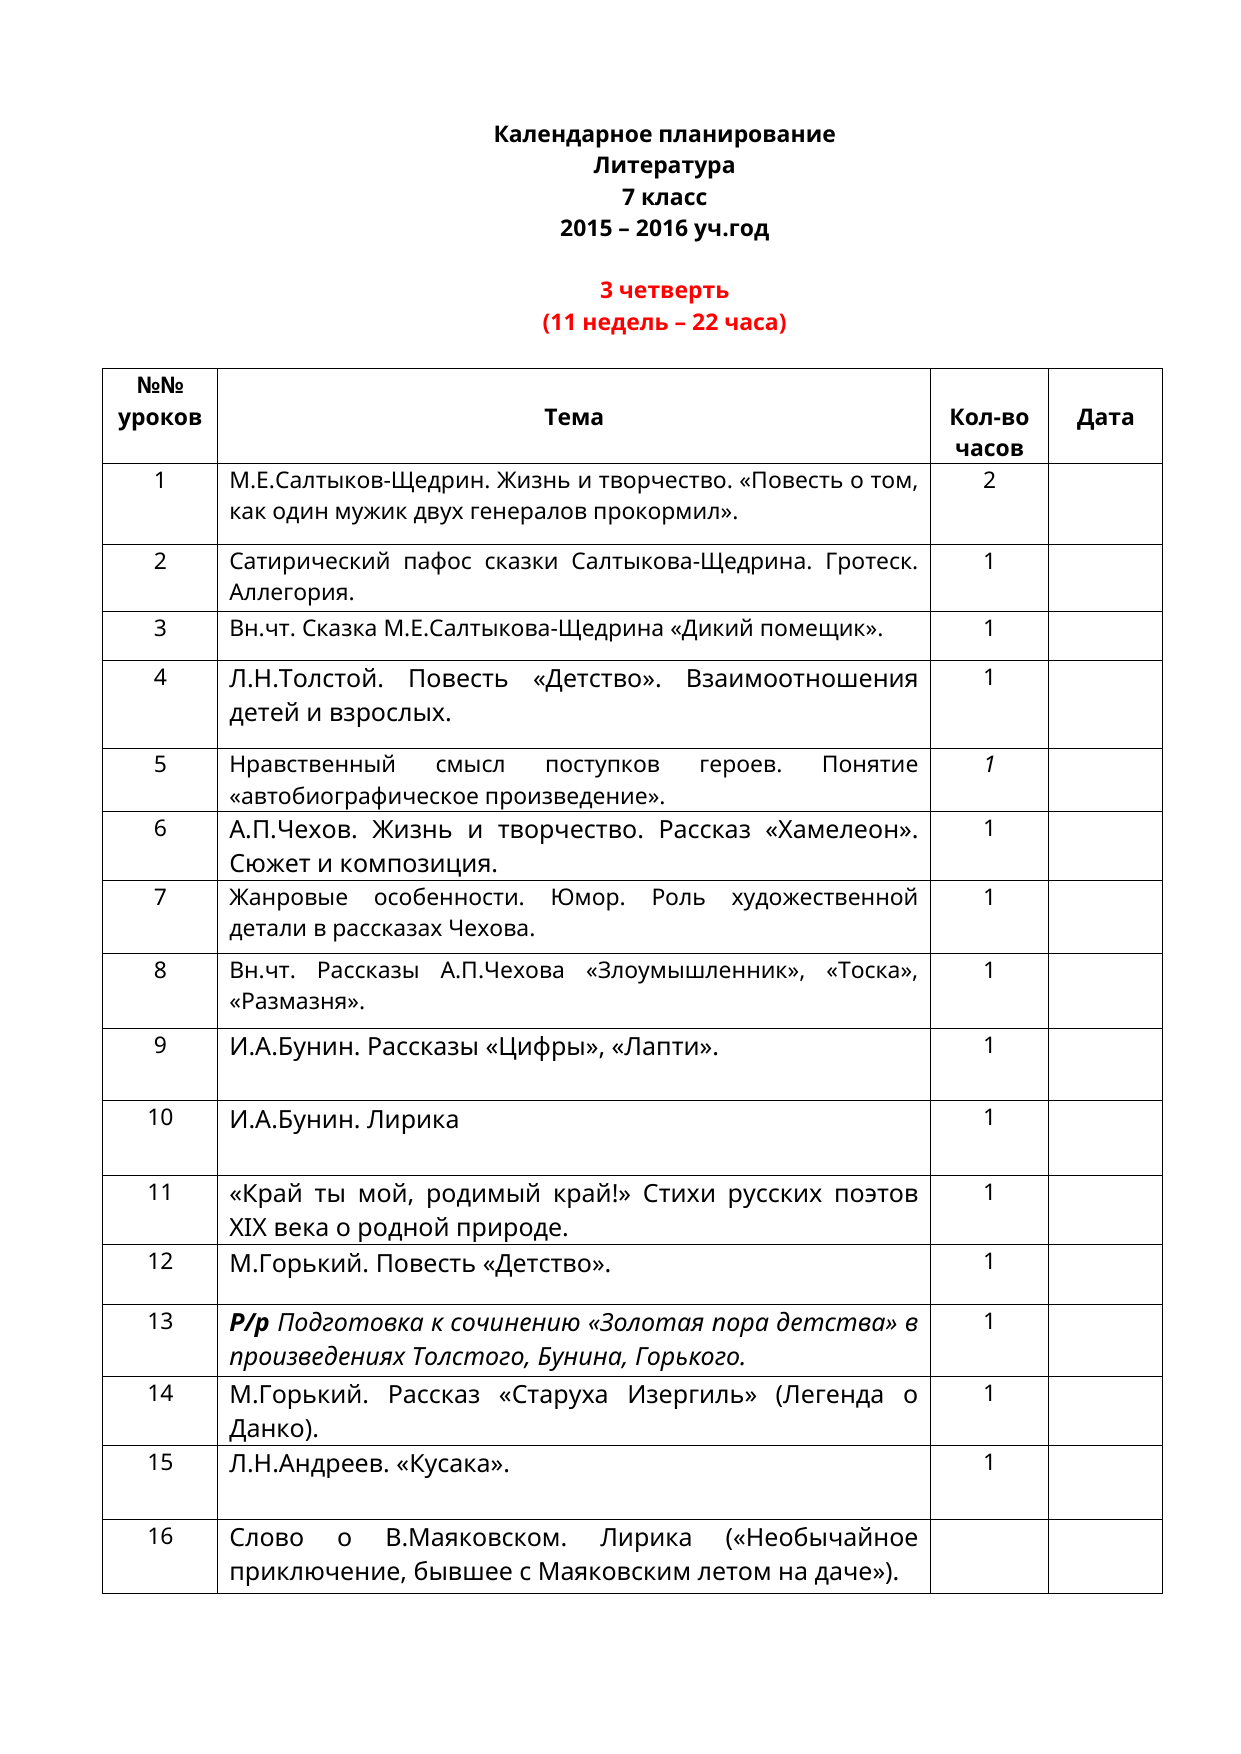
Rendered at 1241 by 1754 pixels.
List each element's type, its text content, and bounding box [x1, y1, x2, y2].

table_cell 6 [103, 812, 217, 880]
table_cell М.Е.Салтыков-Щедрин. Жизнь и творчество. «Повесть о том, как один мужик двух генералов прокормил». [218, 464, 930, 544]
table_header №№ уроков [103, 369, 217, 463]
table_cell Л.Н.Андреев. «Кусака». [218, 1446, 930, 1519]
table_cell Жанровые особенности. Юмор. Роль художественной детали в рассказах Чехова. [218, 881, 930, 953]
table_cell М.Горький. Рассказ «Старуха Изергиль» (Легенда о Данко). [218, 1377, 930, 1445]
text Календарное планирование [177, 118, 1152, 149]
table_cell 3 [103, 612, 217, 660]
table_cell Вн.чт. Рассказы А.П.Чехова «Злоумышленник», «Тоска», «Размазня». [218, 954, 930, 1028]
table_cell 1 [931, 1305, 1048, 1376]
table_cell [1049, 1520, 1162, 1593]
table_cell 10 [103, 1101, 217, 1175]
table_cell 1 [103, 464, 217, 544]
table_cell 1 [931, 1176, 1048, 1244]
table_cell 8 [103, 954, 217, 1028]
table_cell [1049, 545, 1162, 611]
table_cell [1049, 661, 1162, 747]
text 3 четверть [177, 274, 1152, 306]
table_cell [1049, 1101, 1162, 1175]
text 7 класс [177, 181, 1152, 212]
table_cell [1049, 881, 1162, 953]
table_cell [1049, 1176, 1162, 1244]
table_cell Слово о В.Маяковском. Лирика («Необычайное приключение, бывшее с Маяковским летом на даче»). [218, 1520, 930, 1593]
table_cell И.А.Бунин. Лирика [218, 1101, 930, 1175]
table_cell [1049, 1305, 1162, 1376]
table_cell 1 [931, 812, 1048, 880]
table_cell [1049, 812, 1162, 880]
table_cell 1 [931, 1029, 1048, 1100]
table_cell 5 [103, 749, 217, 811]
table_cell Вн.чт. Сказка М.Е.Салтыкова-Щедрина «Дикий помещик». [218, 612, 930, 660]
table_cell [1049, 612, 1162, 660]
table_cell 1 [931, 612, 1048, 660]
table_cell 14 [103, 1377, 217, 1445]
table_cell Нравственный смысл поступков героев. Понятие «автобиографическое произведение». [218, 749, 930, 811]
table_cell 1 [931, 1377, 1048, 1445]
table_header Тема [218, 369, 930, 463]
table_cell [1049, 954, 1162, 1028]
table_cell 11 [103, 1176, 217, 1244]
table_cell 1 [931, 954, 1048, 1028]
table_cell А.П.Чехов. Жизнь и творчество. Рассказ «Хамелеон». Сюжет и композиция. [218, 812, 930, 880]
table_cell «Край ты мой, родимый край!» Стихи русских поэтов XIX века о родной природе. [218, 1176, 930, 1244]
table_cell 16 [103, 1520, 217, 1593]
table_cell 4 [103, 661, 217, 747]
table_cell [1049, 1029, 1162, 1100]
table_cell [1049, 1446, 1162, 1519]
table_cell Сатирический пафос сказки Салтыкова-Щедрина. Гротеск. Аллегория. [218, 545, 930, 611]
table_cell 9 [103, 1029, 217, 1100]
table_cell И.А.Бунин. Рассказы «Цифры», «Лапти». [218, 1029, 930, 1100]
table_cell 1 [931, 749, 1048, 811]
table_cell Л.Н.Толстой. Повесть «Детство». Взаимоотношения детей и взрослых. [218, 661, 930, 747]
table_cell 1 [931, 545, 1048, 611]
table_cell [1049, 464, 1162, 544]
table_cell [1049, 749, 1162, 811]
table_cell М.Горький. Повесть «Детство». [218, 1245, 930, 1304]
text 2015 – 2016 уч.год [177, 212, 1152, 243]
table_cell Р/р Подготовка к сочинению «Золотая пора детства» в произведениях Толстого, Бунина, Горького. [218, 1305, 930, 1376]
table_header Кол-во часов [931, 369, 1048, 463]
table_cell 1 [931, 1101, 1048, 1175]
table_cell [1049, 1245, 1162, 1304]
table_header Дата [1049, 369, 1162, 463]
table_cell [931, 1520, 1048, 1593]
table_cell 1 [931, 1245, 1048, 1304]
table_cell 2 [931, 464, 1048, 544]
text Литература [177, 149, 1152, 181]
text (11 недель – 22 часа) [177, 306, 1152, 337]
table_cell 1 [931, 881, 1048, 953]
table_cell 2 [103, 545, 217, 611]
table_cell 1 [931, 1446, 1048, 1519]
table_cell 1 [931, 661, 1048, 747]
table_cell 7 [103, 881, 217, 953]
table_cell 13 [103, 1305, 217, 1376]
table_cell 12 [103, 1245, 217, 1304]
table_cell 15 [103, 1446, 217, 1519]
table_cell [1049, 1377, 1162, 1445]
